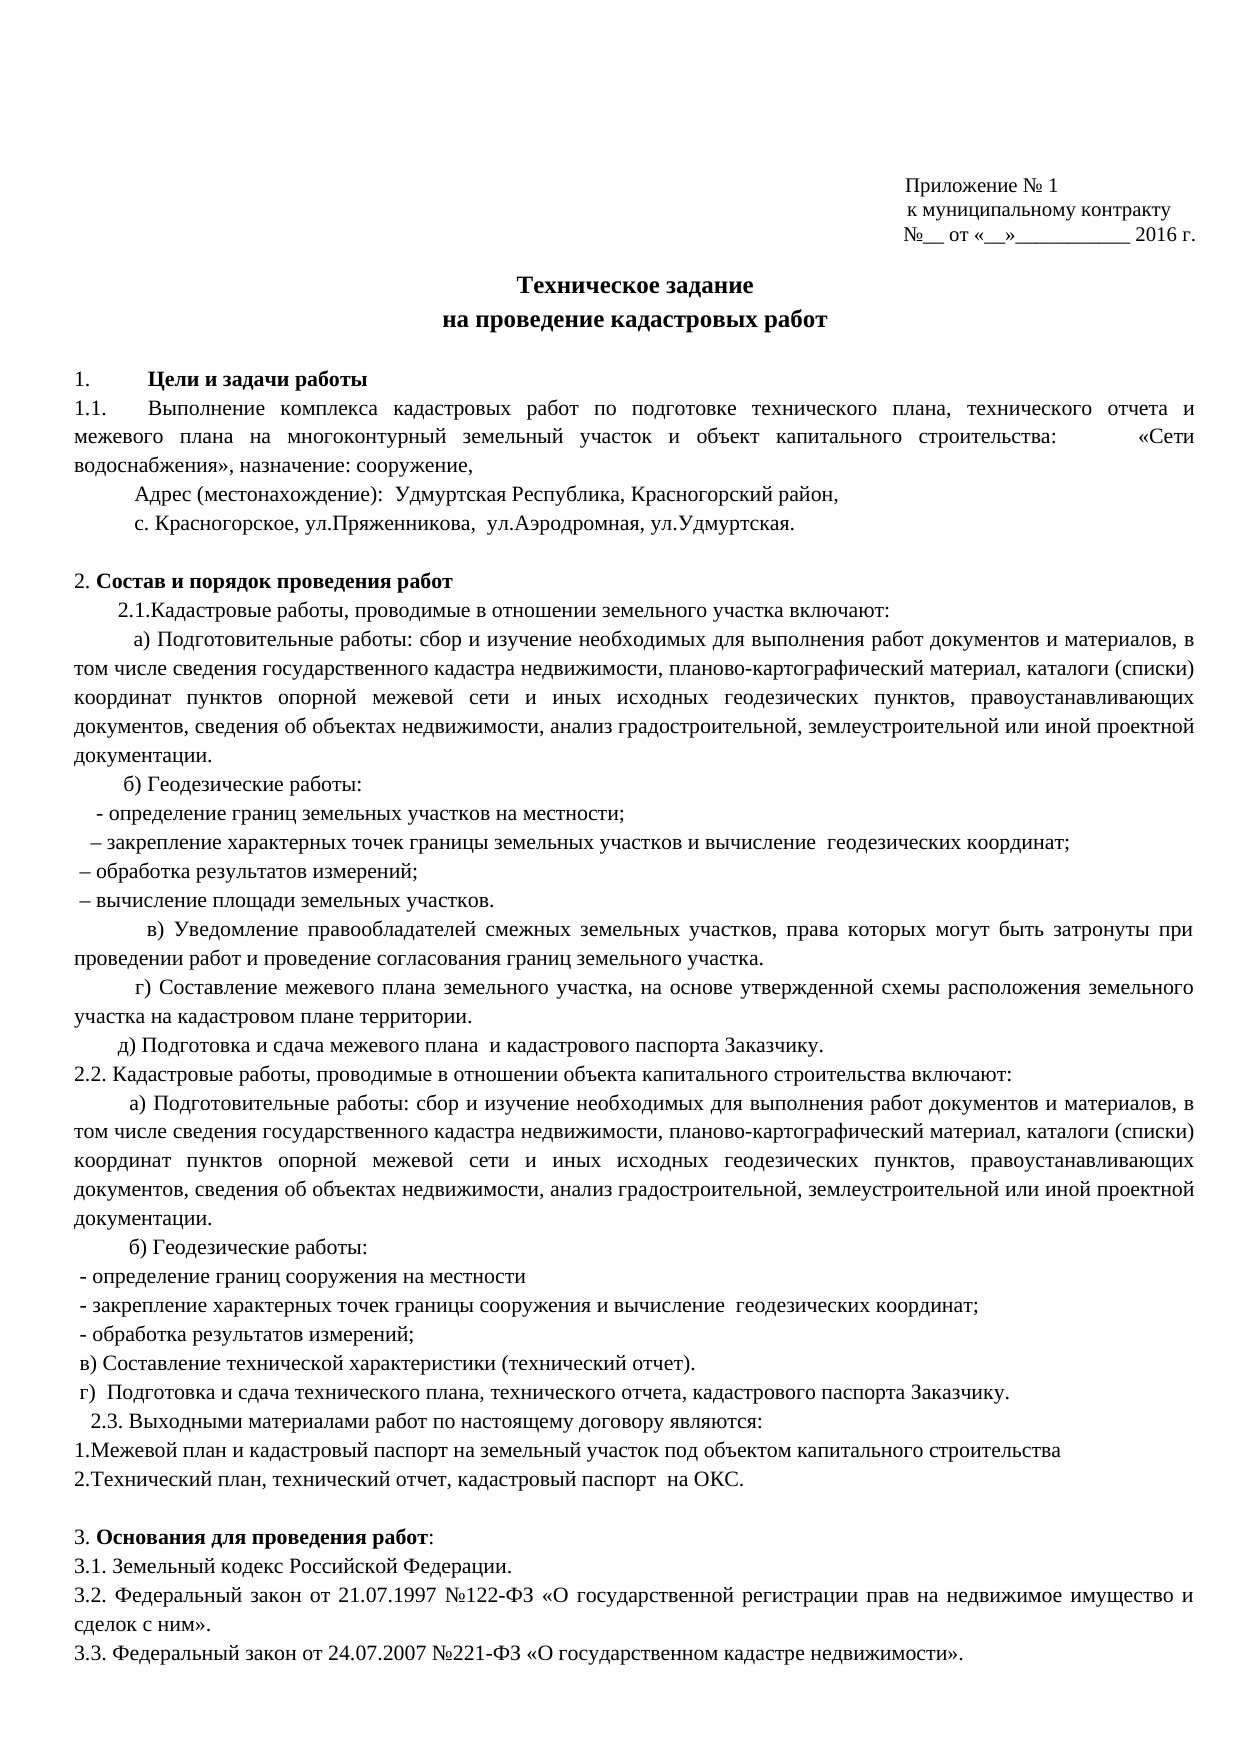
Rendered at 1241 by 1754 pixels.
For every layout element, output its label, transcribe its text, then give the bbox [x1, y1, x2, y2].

text в) Уведомление правообладателей смежных земельных участков, права которых могут быть затронуты при проведении работ и проведение согласования границ земельного участка. [74, 916, 1196, 970]
text в) Составление технической характеристики (технический отчет). [74, 1350, 1196, 1375]
text 2. Состав и порядок проведения работ [74, 568, 1196, 593]
text - обработка результатов измерений; [74, 1321, 1196, 1346]
text 3.1. Земельный кодекс Российской Федерации. [74, 1553, 1196, 1578]
text д) Подготовка и сдача межевого плана и кадастрового паспорта Заказчику. [74, 1032, 1196, 1057]
text - определение границ сооружения на местности [74, 1263, 1196, 1288]
text 2.2. Кадастровые работы, проводимые в отношении объекта капитального строительства включают: [74, 1061, 1196, 1086]
text – вычисление площади земельных участков. [74, 887, 1196, 912]
text 3.2. Федеральный закон от 21.07.1997 №122-ФЗ «О государственной регистрации прав на недвижимое имущество и сделок с ним». [74, 1582, 1196, 1636]
text 2.1.Кадастровые работы, проводимые в отношении земельного участка включают: [74, 597, 1196, 622]
text г) Подготовка и сдача технического плана, технического отчета, кадастрового паспорта Заказчику. [74, 1379, 1196, 1404]
text 1.1. Выполнение комплекса кадастровых работ по подготовке технического плана, технического отчета и межевого плана на многоконтурный земельный участок и объект капитального строительства: «Сети водоснабжения», назначение: сооружение, [74, 394, 1196, 478]
text – обработка результатов измерений; [74, 858, 1196, 883]
text б) Геодезические работы: [74, 1234, 1196, 1259]
text с. Красногорское, ул.Пряженникова, ул.Аэродромная, ул.Удмуртская. [74, 510, 1196, 536]
text – закрепление характерных точек границы земельных участков и вычисление геодезических координат; [74, 829, 1196, 854]
text 3.3. Федеральный закон от 24.07.2007 №221-ФЗ «О государственном кадастре недвижимости». [74, 1640, 1196, 1665]
text 1. Цели и задачи работы [74, 366, 1196, 391]
text Адрес (местонахождение): Удмуртская Республика, Красногорский район, [74, 481, 1196, 507]
text Техническое задание [74, 271, 1196, 299]
text а) Подготовительные работы: сбор и изучение необходимых для выполнения работ документов и материалов, в том числе сведения государственного кадастра недвижимости, планово-картографический материал, каталоги (списки) координат пунктов опорной межевой сети и иных исходных геодезических пунктов, правоустанавливающих документов, сведения об объектах недвижимости, анализ градостроительной, землеустроительной или иной проектной документации. [74, 1089, 1196, 1231]
text - закрепление характерных точек границы сооружения и вычисление геодезических координат; [74, 1292, 1196, 1317]
text 2.3. Выходными материалами работ по настоящему договору являются: [74, 1408, 1196, 1433]
text г) Составление межевого плана земельного участка, на основе утвержденной схемы расположения земельного участка на кадастровом плане территории. [74, 974, 1196, 1028]
text б) Геодезические работы: [74, 771, 1196, 796]
text - определение границ земельных участков на местности; [74, 800, 1196, 825]
text на проведение кадастровых работ [74, 304, 1196, 332]
text №__ от «__»___________ 2016 г. [74, 222, 1197, 246]
text а) Подготовительные работы: сбор и изучение необходимых для выполнения работ документов и материалов, в том числе сведения государственного кадастра недвижимости, планово-картографический материал, каталоги (списки) координат пунктов опорной межевой сети и иных исходных геодезических пунктов, правоустанавливающих документов, сведения об объектах недвижимости, анализ градостроительной, землеустроительной или иной проектной документации. [74, 626, 1196, 767]
text 3. Основания для проведения работ: [74, 1524, 1196, 1549]
text 1.Межевой план и кадастровый паспорт на земельный участок под объектом капитального строительства [74, 1437, 1196, 1462]
text 2.Технический план, технический отчет, кадастровый паспорт на ОКС. [74, 1466, 1196, 1491]
text к муниципальному контракту [74, 197, 1197, 221]
text Приложение № 1 [74, 173, 1197, 197]
